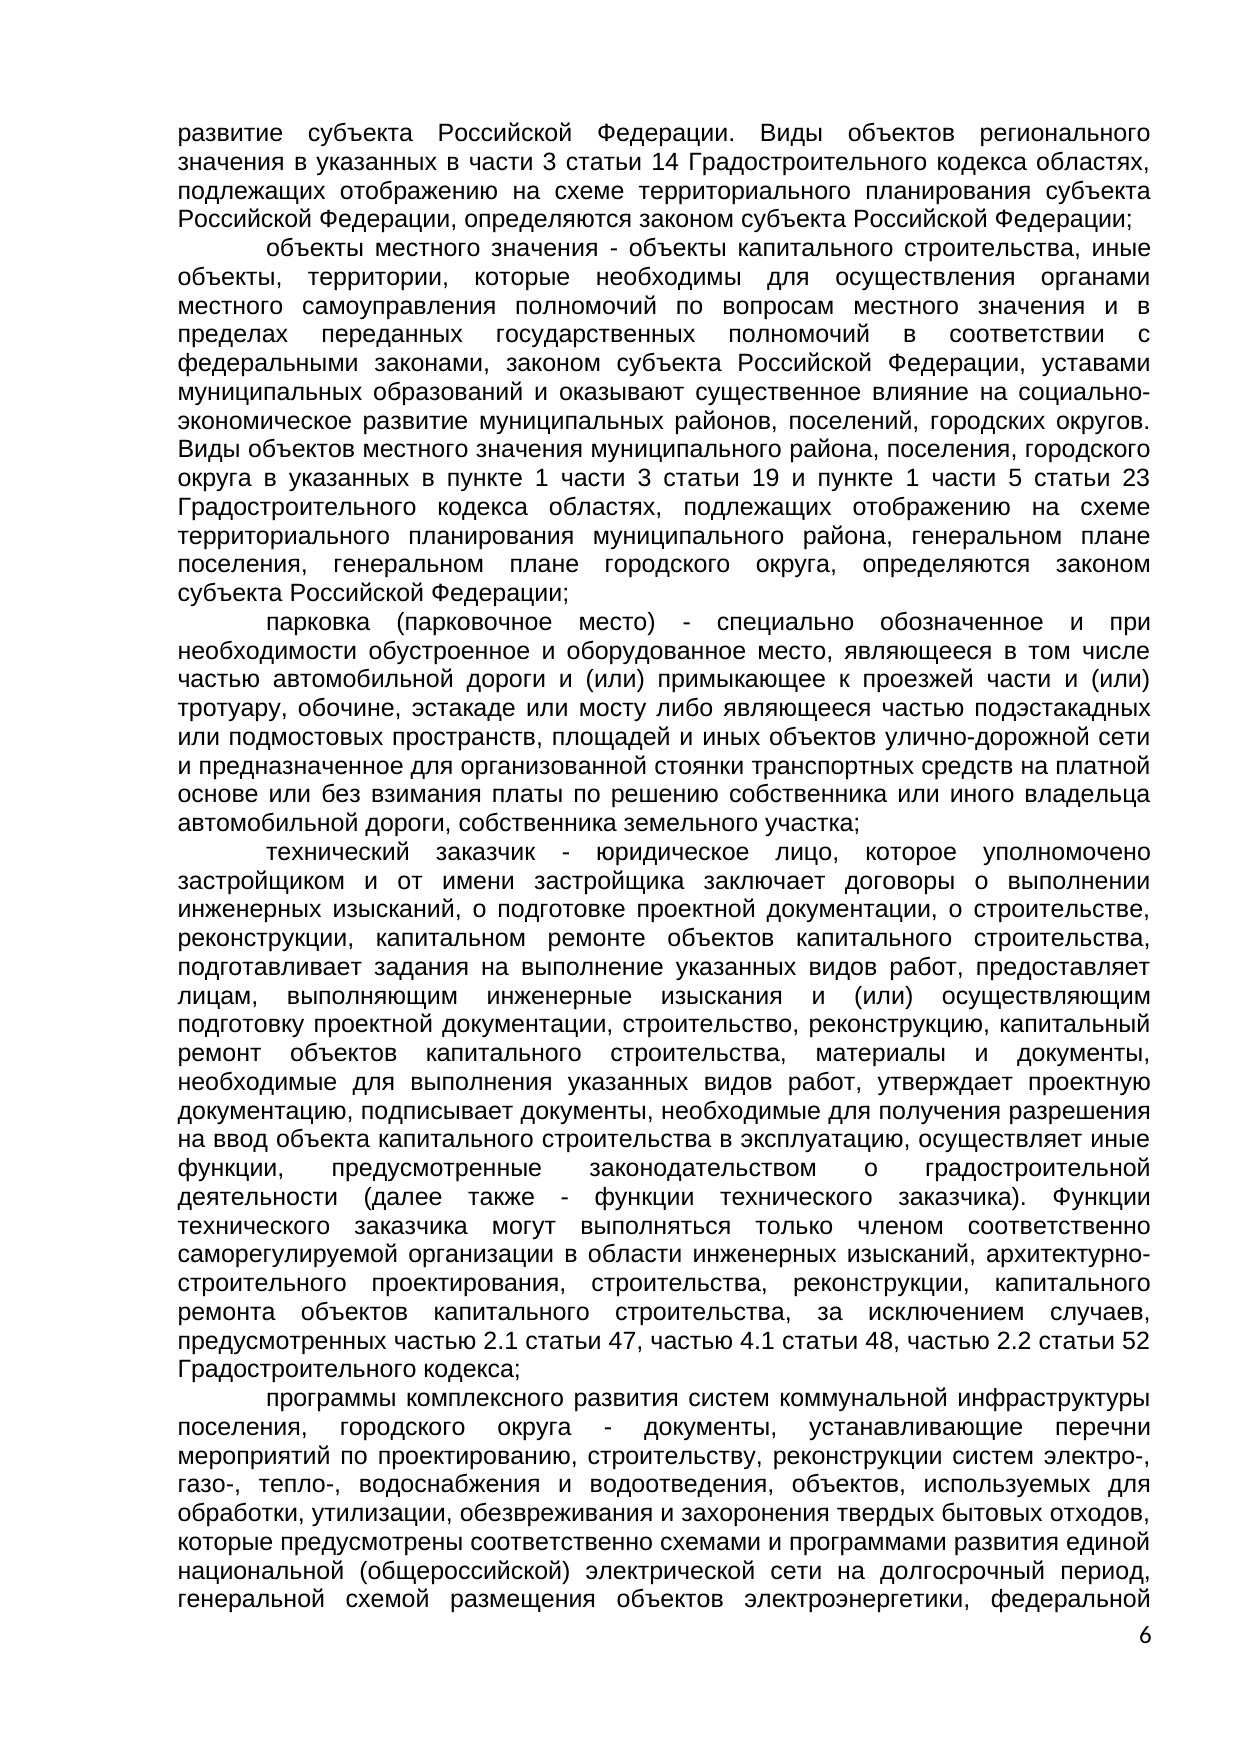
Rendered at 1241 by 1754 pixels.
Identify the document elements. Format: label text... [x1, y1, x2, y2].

text технический заказчик - юридическое лицо, которое уполномочено застройщиком и от имени застройщика заключает договоры о выполнении инженерных изысканий, о подготовке проектной документации, о строительстве, реконструкции, капитальном ремонте объектов капитального строительства, подготавливает задания на выполнение указанных видов работ, предоставляет лицам, выполняющим инженерные изыскания и (или) осуществляющим подготовку проектной документации, строительство, реконструкцию, капитальный ремонт объектов капитального строительства, материалы и документы, необходимые для выполнения указанных видов работ, утверждает проектную документацию, подписывает документы, необходимые для получения разрешения на ввод объекта капитального строительства в эксплуатацию, осуществляет иные функции, предусмотренные законодательством о градостроительной деятельности (далее также - функции технического заказчика). Функции технического заказчика могут выполняться только членом соответственно саморегулируемой организации в области инженерных изысканий, архитектурно-строительного проектирования, строительства, реконструкции, капитального ремонта объектов капитального строительства, за исключением случаев, предусмотренных частью 2.1 статьи 47, частью 4.1 статьи 48, частью 2.2 статьи 52 Градостроительного кодекса; [177, 837, 1152, 1383]
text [177, 118, 1152, 233]
text парковка (парковочное место) - специально обозначенное и при необходимости обустроенное и оборудованное место, являющееся в том числе частью автомобильной дороги и (или) примыкающее к проезжей части и (или) тротуару, обочине, эстакаде или мосту либо являющееся частью подэстакадных или подмостовых пространств, площадей и иных объектов улично-дорожной сети и предназначенное для организованной стоянки транспортных средств на платной основе или без взимания платы по решению собственника или иного владельца автомобильной дороги, собственника земельного участка; [177, 607, 1152, 837]
text объекты местного значения - объекты капитального строительства, иные объекты, территории, которые необходимы для осуществления органами местного самоуправления полномочий по вопросам местного значения и в пределах переданных государственных полномочий в соответствии с федеральными законами, законом субъекта Российской Федерации, уставами муниципальных образований и оказывают существенное влияние на социально-экономическое развитие муниципальных районов, поселений, городских округов. Виды объектов местного значения муниципального района, поселения, городского округа в указанных в пункте 1 части 3 статьи 19 и пункте 1 части 5 статьи 23 Градостроительного кодекса областях, подлежащих отображению на схеме территориального планирования муниципального района, генеральном плане поселения, генеральном плане городского округа, определяются законом субъекта Российской Федерации; [177, 233, 1152, 607]
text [177, 1383, 1152, 1613]
